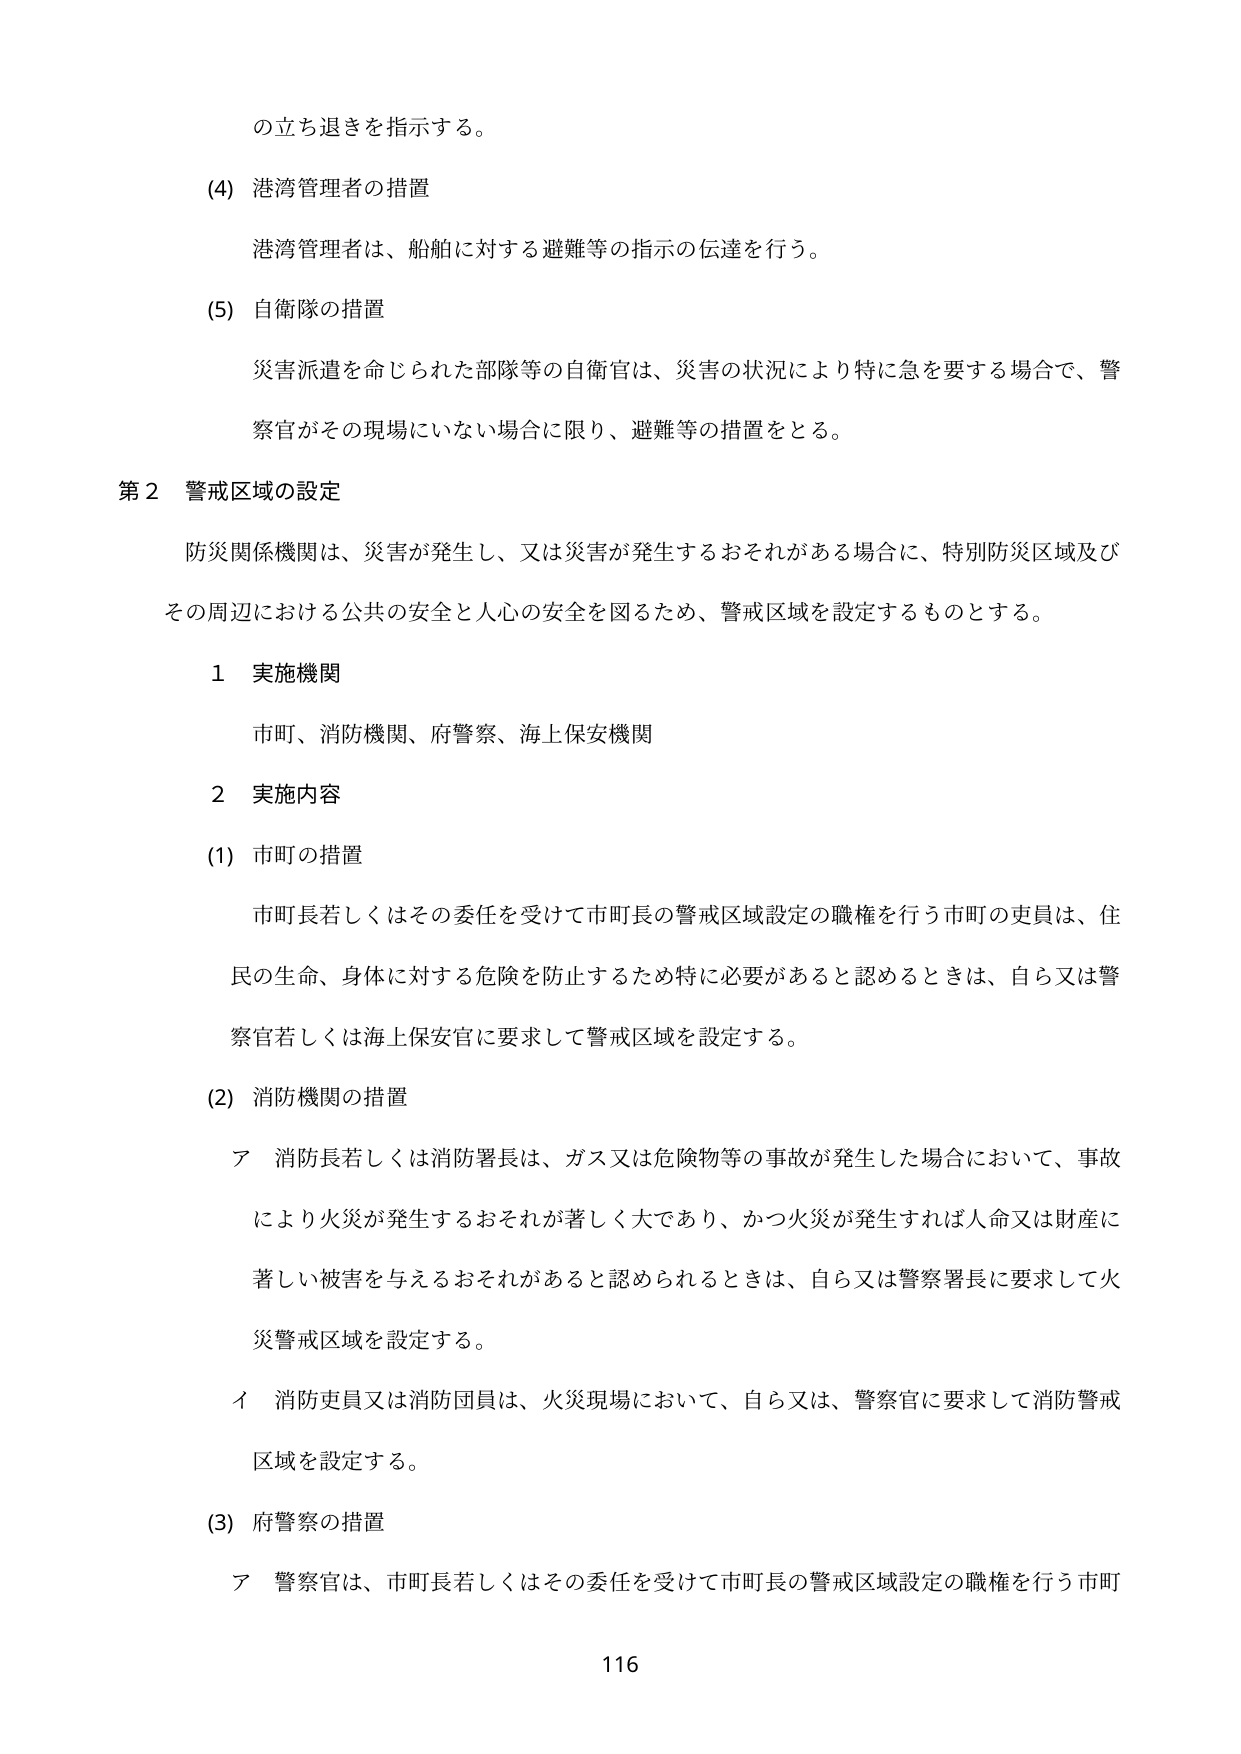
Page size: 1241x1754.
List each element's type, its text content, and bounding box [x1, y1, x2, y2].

text 市町、消防機関、府警察、海上保安機関 [118, 702, 1122, 763]
text 港湾管理者は、船舶に対する避難等の指示の伝達を行う。 [118, 217, 1122, 278]
text (2)消防機関の措置 [118, 1066, 1122, 1127]
text 防災関係機関は、災害が発生し、又は災害が発生するおそれがある場合に、特別防災区域及びその周辺における公共の安全と人心の安全を図るため、警戒区域を設定するものとする。 [163, 520, 1122, 642]
text 第２ 警戒区域の設定 [118, 460, 1122, 520]
text 市町長若しくはその委任を受けて市町長の警戒区域設定の職権を行う市町の吏員は、住民の生命、身体に対する危険を防止するため特に必要があると認めるときは、自ら又は警察官若しくは海上保安官に要求して警戒区域を設定する。 [222, 884, 1122, 1066]
text (4)港湾管理者の措置 [118, 157, 1122, 217]
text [222, 1551, 1122, 1612]
text 災害派遣を命じられた部隊等の自衛官は、災害の状況により特に急を要する場合で、警察官がその現場にいない場合に限り、避難等の措置をとる。 [237, 338, 1122, 460]
text (5)自衛隊の措置 [118, 278, 1122, 338]
text ２ 実施内容 [118, 763, 1122, 823]
text ア 消防長若しくは消防署長は、ガス又は危険物等の事故が発生した場合において、事故により火災が発生するおそれが著しく大であり、かつ火災が発生すれば人命又は財産に著しい被害を与えるおそれがあると認められるときは、自ら又は警察署長に要求して火災警戒区域を設定する。 [222, 1127, 1122, 1369]
text イ 消防吏員又は消防団員は、火災現場において、自ら又は、警察官に要求して消防警戒区域を設定する。 [222, 1369, 1122, 1490]
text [237, 96, 1122, 157]
text (1)市町の措置 [118, 823, 1122, 884]
text (3)府警察の措置 [118, 1490, 1122, 1551]
text １ 実施機関 [118, 642, 1122, 702]
